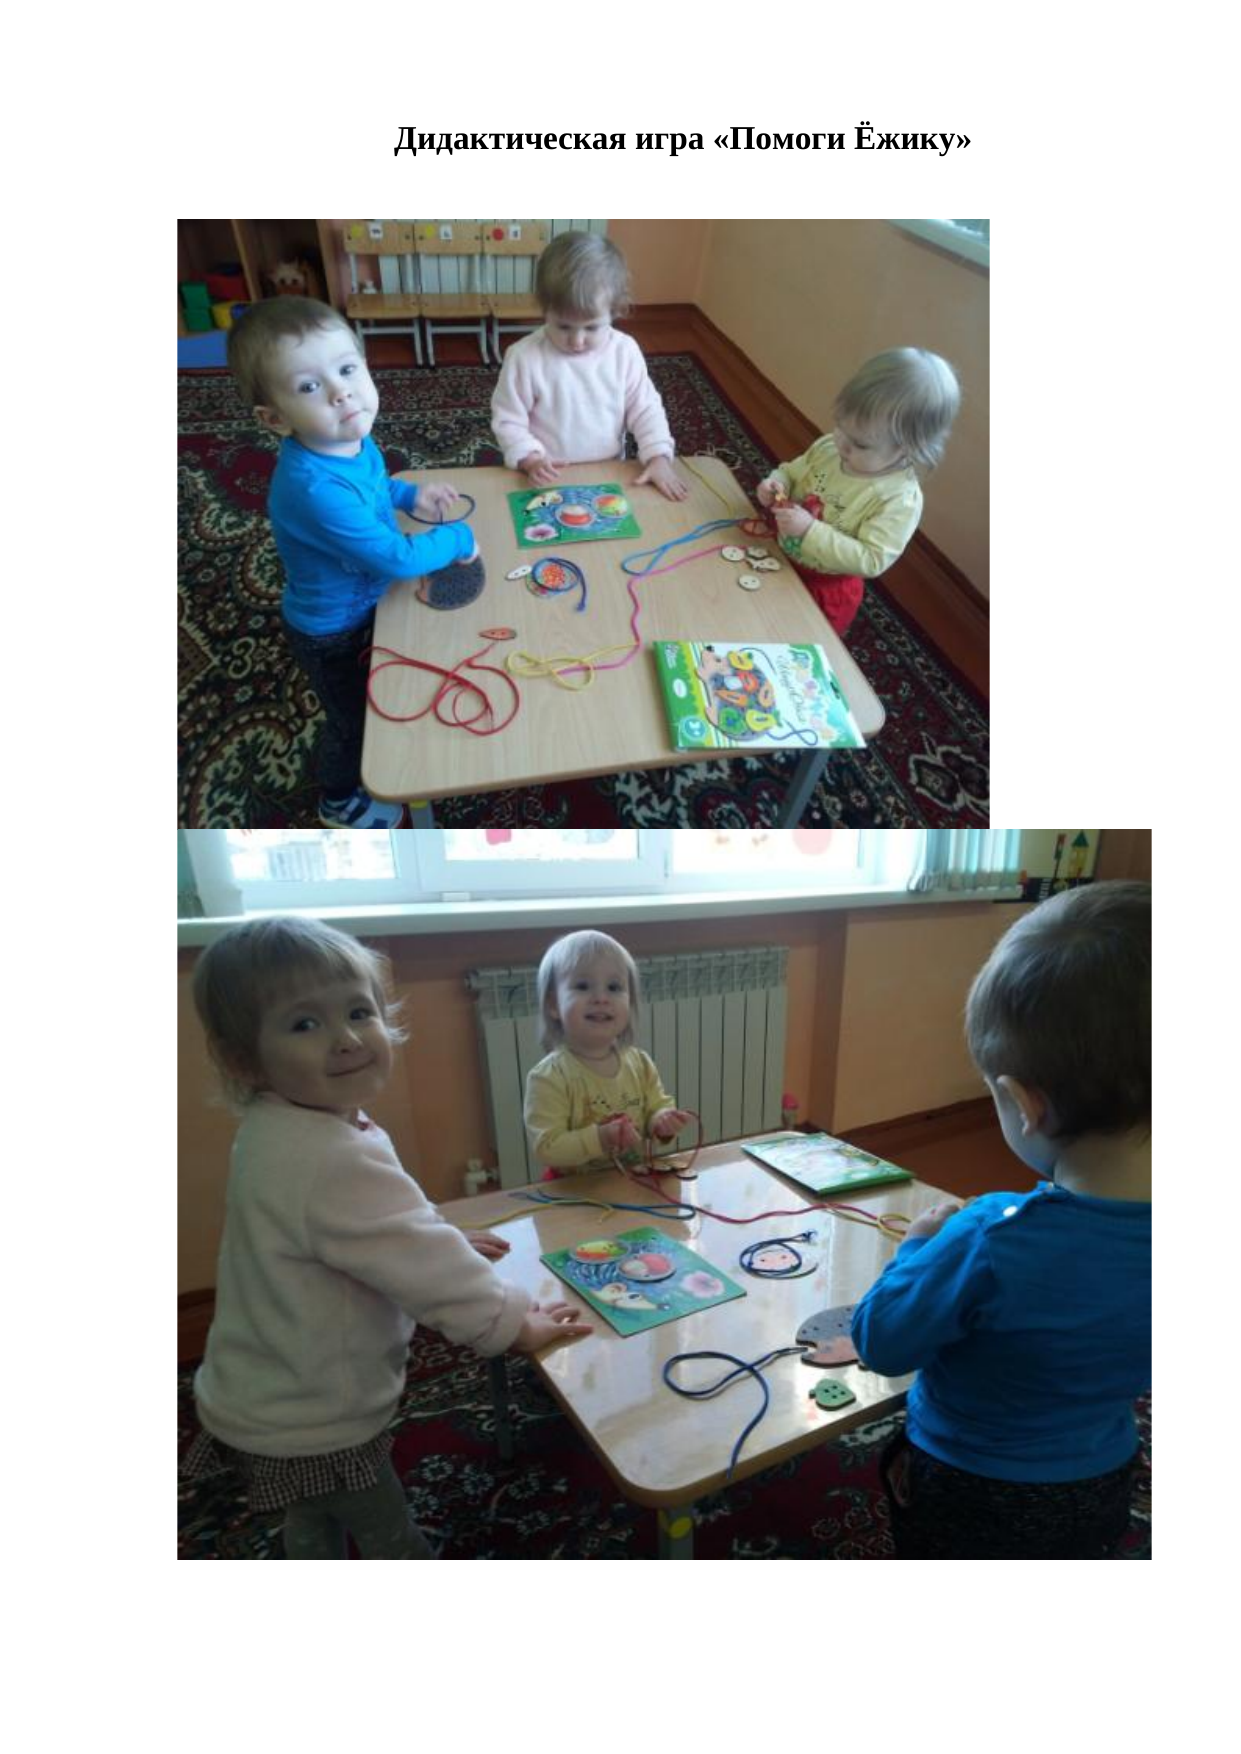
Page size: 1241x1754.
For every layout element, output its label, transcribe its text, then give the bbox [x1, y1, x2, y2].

text Дидактическая игра «Помоги Ёжику» [177, 118, 1152, 156]
picture [177, 219, 1152, 1560]
